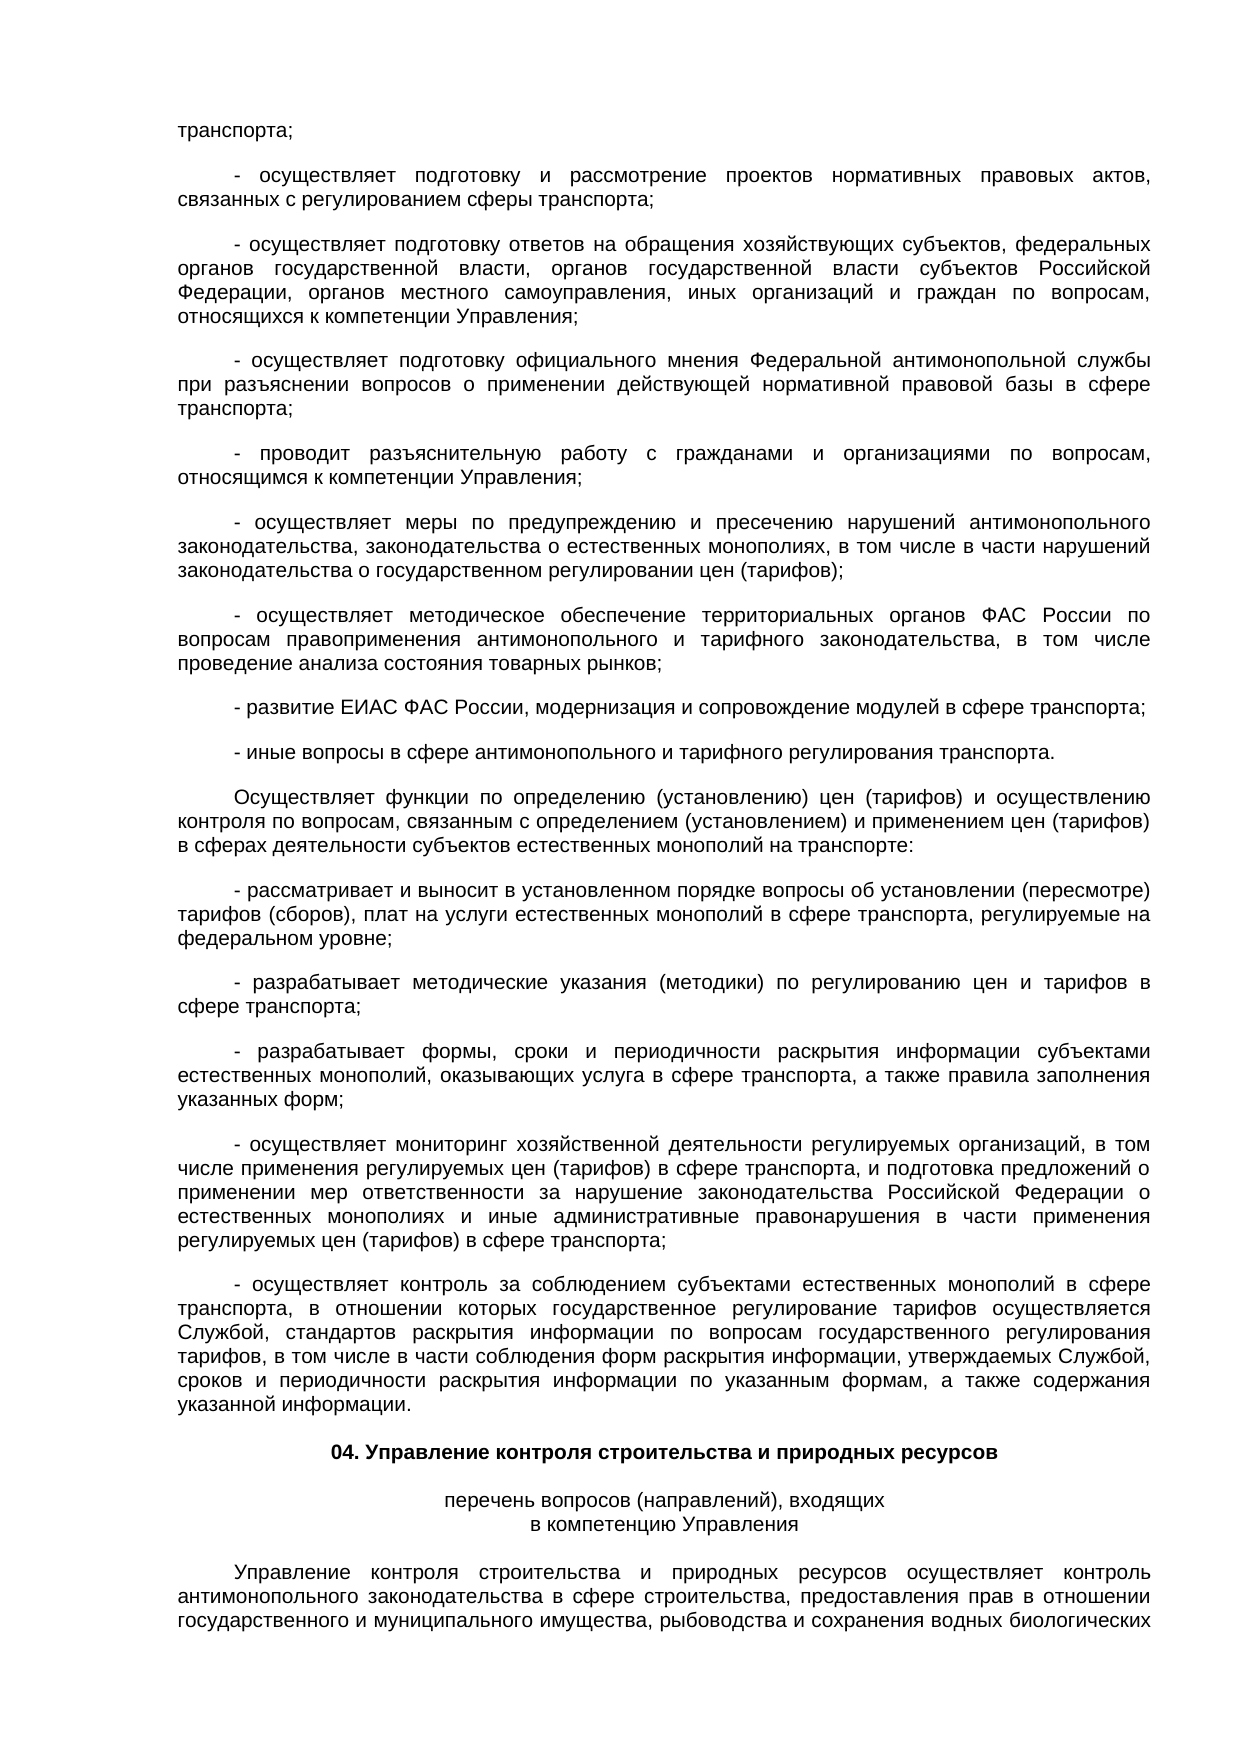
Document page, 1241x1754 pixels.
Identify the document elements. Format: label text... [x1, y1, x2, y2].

text - разрабатывает формы, сроки и периодичности раскрытия информации субъектами естественных монополий, оказывающих услуга в сфере транспорта, а также правила заполнения указанных форм; [177, 1039, 1152, 1111]
text - осуществляет меры по предупреждению и пресечению нарушений антимонопольного законодательства, законодательства о естественных монополиях, в том числе в части нарушений законодательства о государственном регулировании цен (тарифов); [177, 510, 1152, 582]
text - рассматривает и выносит в установленном порядке вопросы об установлении (пересмотре) тарифов (сборов), плат на услуги естественных монополий в сфере транспорта, регулируемые на федеральном уровне; [177, 877, 1152, 949]
text в компетенцию Управления [177, 1512, 1152, 1536]
text - осуществляет подготовку официального мнения Федеральной антимонопольной службы при разъяснении вопросов о применении действующей нормативной правовой базы в сфере транспорта; [177, 348, 1152, 420]
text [177, 1560, 1152, 1632]
text - развитие ЕИАС ФАС России, модернизация и сопровождение модулей в сфере транспорта; [177, 695, 1152, 719]
text Осуществляет функции по определению (установлению) цен (тарифов) и осуществлению контроля по вопросам, связанным с определением (установлением) и применением цен (тарифов) в сферах деятельности субъектов естественных монополий на транспорте: [177, 785, 1152, 857]
text - осуществляет методическое обеспечение территориальных органов ФАС России по вопросам правоприменения антимонопольного и тарифного законодательства, в том числе проведение анализа состояния товарных рынков; [177, 602, 1152, 674]
title 04. Управление контроля строительства и природных ресурсов [177, 1440, 1152, 1464]
text - иные вопросы в сфере антимонопольного и тарифного регулирования транспорта. [177, 740, 1152, 764]
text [177, 118, 1152, 142]
text перечень вопросов (направлений), входящих [177, 1488, 1152, 1512]
text - проводит разъяснительную работу с гражданами и организациями по вопросам, относящимся к компетенции Управления; [177, 441, 1152, 489]
text - осуществляет подготовку ответов на обращения хозяйствующих субъектов, федеральных органов государственной власти, органов государственной власти субъектов Российской Федерации, органов местного самоуправления, иных организаций и граждан по вопросам, относящихся к компетенции Управления; [177, 232, 1152, 327]
text - разрабатывает методические указания (методики) по регулированию цен и тарифов в сфере транспорта; [177, 970, 1152, 1018]
text - осуществляет контроль за соблюдением субъектами естественных монополий в сфере транспорта, в отношении которых государственное регулирование тарифов осуществляется Службой, стандартов раскрытия информации по вопросам государственного регулирования тарифов, в том числе в части соблюдения форм раскрытия информации, утверждаемых Службой, сроков и периодичности раскрытия информации по указанным формам, а также содержания указанной информации. [177, 1272, 1152, 1416]
text - осуществляет мониторинг хозяйственной деятельности регулируемых организаций, в том числе применения регулируемых цен (тарифов) в сфере транспорта, и подготовка предложений о применении мер ответственности за нарушение законодательства Российской Федерации о естественных монополиях и иные административные правонарушения в части применения регулируемых цен (тарифов) в сфере транспорта; [177, 1132, 1152, 1251]
text - осуществляет подготовку и рассмотрение проектов нормативных правовых актов, связанных с регулированием сферы транспорта; [177, 163, 1152, 211]
